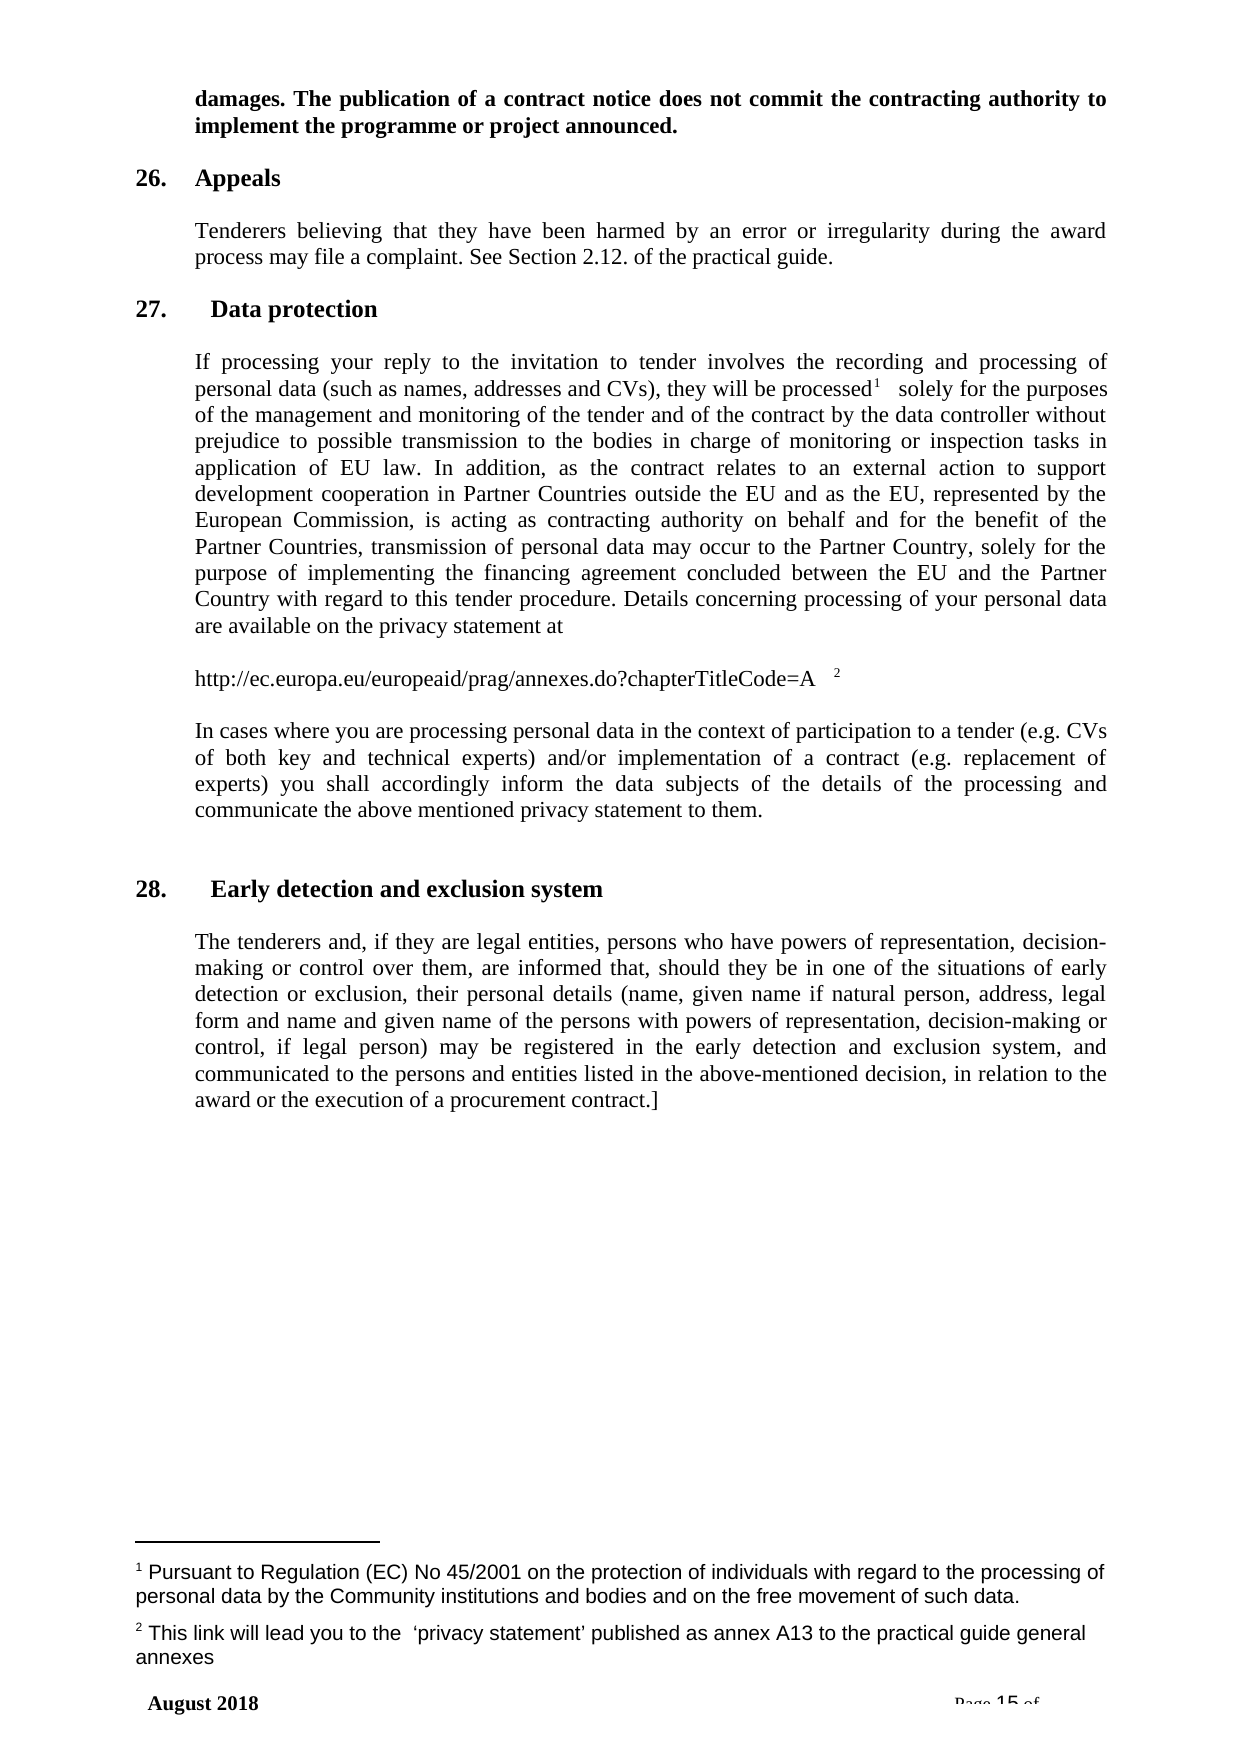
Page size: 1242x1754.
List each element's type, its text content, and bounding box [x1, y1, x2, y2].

text 26. Appeals [135, 163, 1108, 192]
text In cases where you are processing personal data in the context of participation to a tender (e.g. CVs of both key and technical experts) and/or implementation of a contract (e.g. replacement of experts) you shall accordingly inform the data subjects of the details of the processing and communicate the above mentioned privacy statement to them. [194, 717, 1108, 823]
text 28. Early detection and exclusion system [135, 874, 1108, 903]
text http://ec.europa.eu/europeaid/prag/annexes.do?chapterTitleCode=A [194, 664, 1108, 691]
text If processing your reply to the invitation to tender involves the recording and processing of personal data (such as names, addresses and CVs), they will be processed solely for the purposes of the management and monitoring of the tender and of the contract by the data controller without prejudice to possible transmission to the bodies in charge of monitoring or inspection tasks in application of EU law. In addition, as the contract relates to an external action to support development cooperation in Partner Countries outside the EU and as the EU, represented by the European Commission, is acting as contracting authority on behalf and for the benefit of the Partner Countries, transmission of personal data may occur to the Partner Country, solely for the purpose of implementing the financing agreement concluded between the EU and the Partner Country with regard to this tender procedure. Details concerning processing of your personal data are available on the privacy statement at [194, 348, 1108, 638]
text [194, 85, 1108, 138]
text Tenderers believing that they have been harmed by an error or irregularity during the award process may file a complaint. See Section 2.12. of the practical guide. [194, 217, 1108, 269]
text The tenderers and, if they are legal entities, persons who have powers of representation, decision-making or control over them, are informed that, should they be in one of the situations of early detection or exclusion, their personal details (name, given name if natural person, address, legal form and name and given name of the persons with powers of representation, decision-making or control, if legal person) may be registered in the early detection and exclusion system, and communicated to the persons and entities listed in the above-mentioned decision, in relation to the award or the execution of a procurement contract.] [194, 928, 1108, 1112]
text 27. Data protection [135, 294, 1108, 323]
